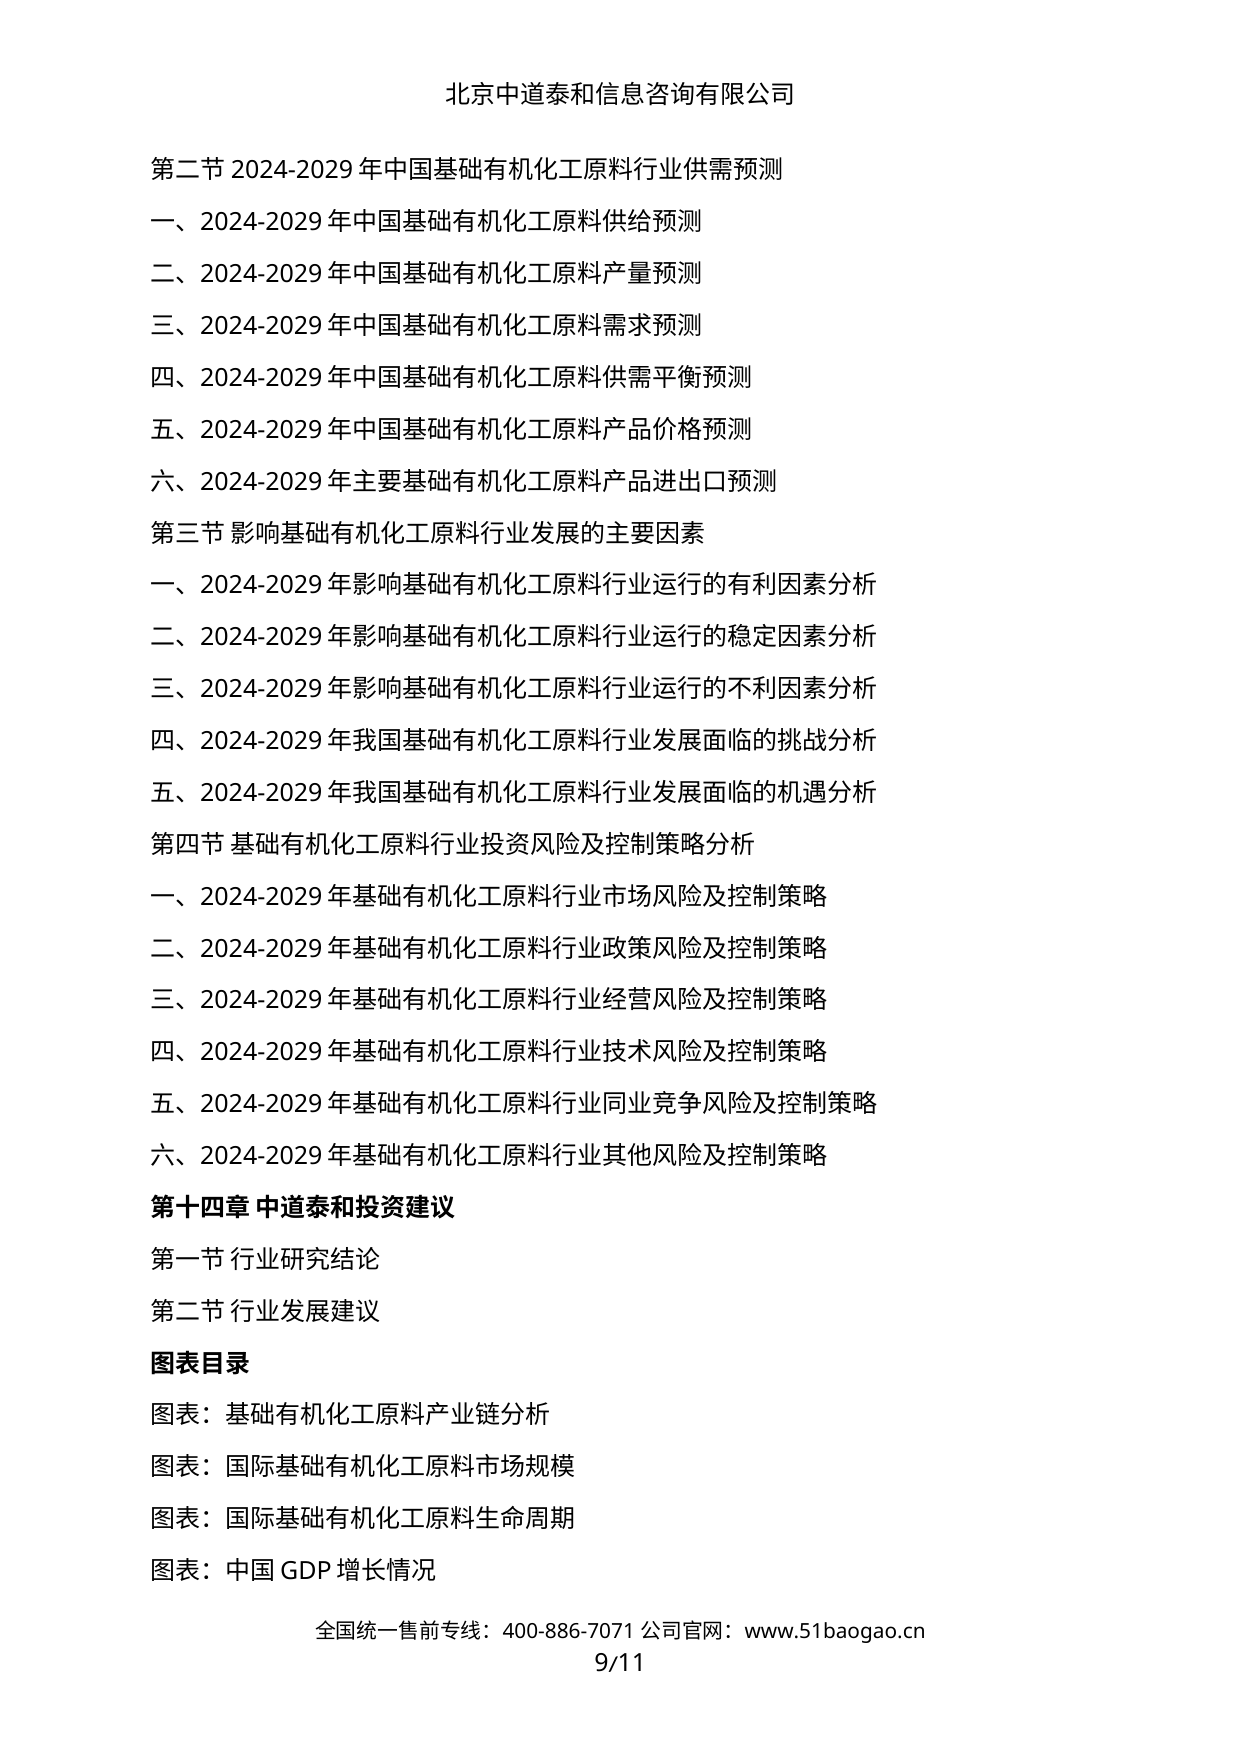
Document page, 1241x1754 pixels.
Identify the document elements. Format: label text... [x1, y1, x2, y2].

text 四、2024-2029年基础有机化工原料行业技术风险及控制策略 [150, 1032, 1090, 1068]
text 一、2024-2029年中国基础有机化工原料供给预测 [150, 202, 1090, 238]
text 一、2024-2029年影响基础有机化工原料行业运行的有利因素分析 [150, 565, 1090, 601]
text 五、2024-2029年中国基础有机化工原料产品价格预测 [150, 409, 1090, 446]
text 图表目录 [150, 1343, 1090, 1379]
text 图表：基础有机化工原料产业链分析 [150, 1395, 1090, 1431]
text 第二节 2024-2029年中国基础有机化工原料行业供需预测 [150, 150, 1090, 186]
text 三、2024-2029年中国基础有机化工原料需求预测 [150, 306, 1090, 342]
text 二、2024-2029年中国基础有机化工原料产量预测 [150, 254, 1090, 290]
text 五、2024-2029年我国基础有机化工原料行业发展面临的机遇分析 [150, 772, 1090, 809]
text 图表：国际基础有机化工原料市场规模 [150, 1447, 1090, 1483]
text 二、2024-2029年基础有机化工原料行业政策风险及控制策略 [150, 928, 1090, 964]
text 第十四章 中道泰和投资建议 [150, 1187, 1090, 1224]
text 第一节 行业研究结论 [150, 1239, 1090, 1276]
text 第三节 影响基础有机化工原料行业发展的主要因素 [150, 513, 1090, 549]
text 四、2024-2029年中国基础有机化工原料供需平衡预测 [150, 357, 1090, 394]
text 图表：国际基础有机化工原料生命周期 [150, 1499, 1090, 1535]
text 四、2024-2029年我国基础有机化工原料行业发展面临的挑战分析 [150, 721, 1090, 757]
text 一、2024-2029年基础有机化工原料行业市场风险及控制策略 [150, 876, 1090, 912]
text 第二节 行业发展建议 [150, 1291, 1090, 1327]
text 图表：中国GDP增长情况 [150, 1551, 1090, 1587]
text 三、2024-2029年基础有机化工原料行业经营风险及控制策略 [150, 980, 1090, 1016]
text 五、2024-2029年基础有机化工原料行业同业竞争风险及控制策略 [150, 1084, 1090, 1120]
text 六、2024-2029年主要基础有机化工原料产品进出口预测 [150, 461, 1090, 497]
text 第四节 基础有机化工原料行业投资风险及控制策略分析 [150, 824, 1090, 861]
text 二、2024-2029年影响基础有机化工原料行业运行的稳定因素分析 [150, 617, 1090, 653]
text 三、2024-2029年影响基础有机化工原料行业运行的不利因素分析 [150, 669, 1090, 705]
text 六、2024-2029年基础有机化工原料行业其他风险及控制策略 [150, 1136, 1090, 1172]
